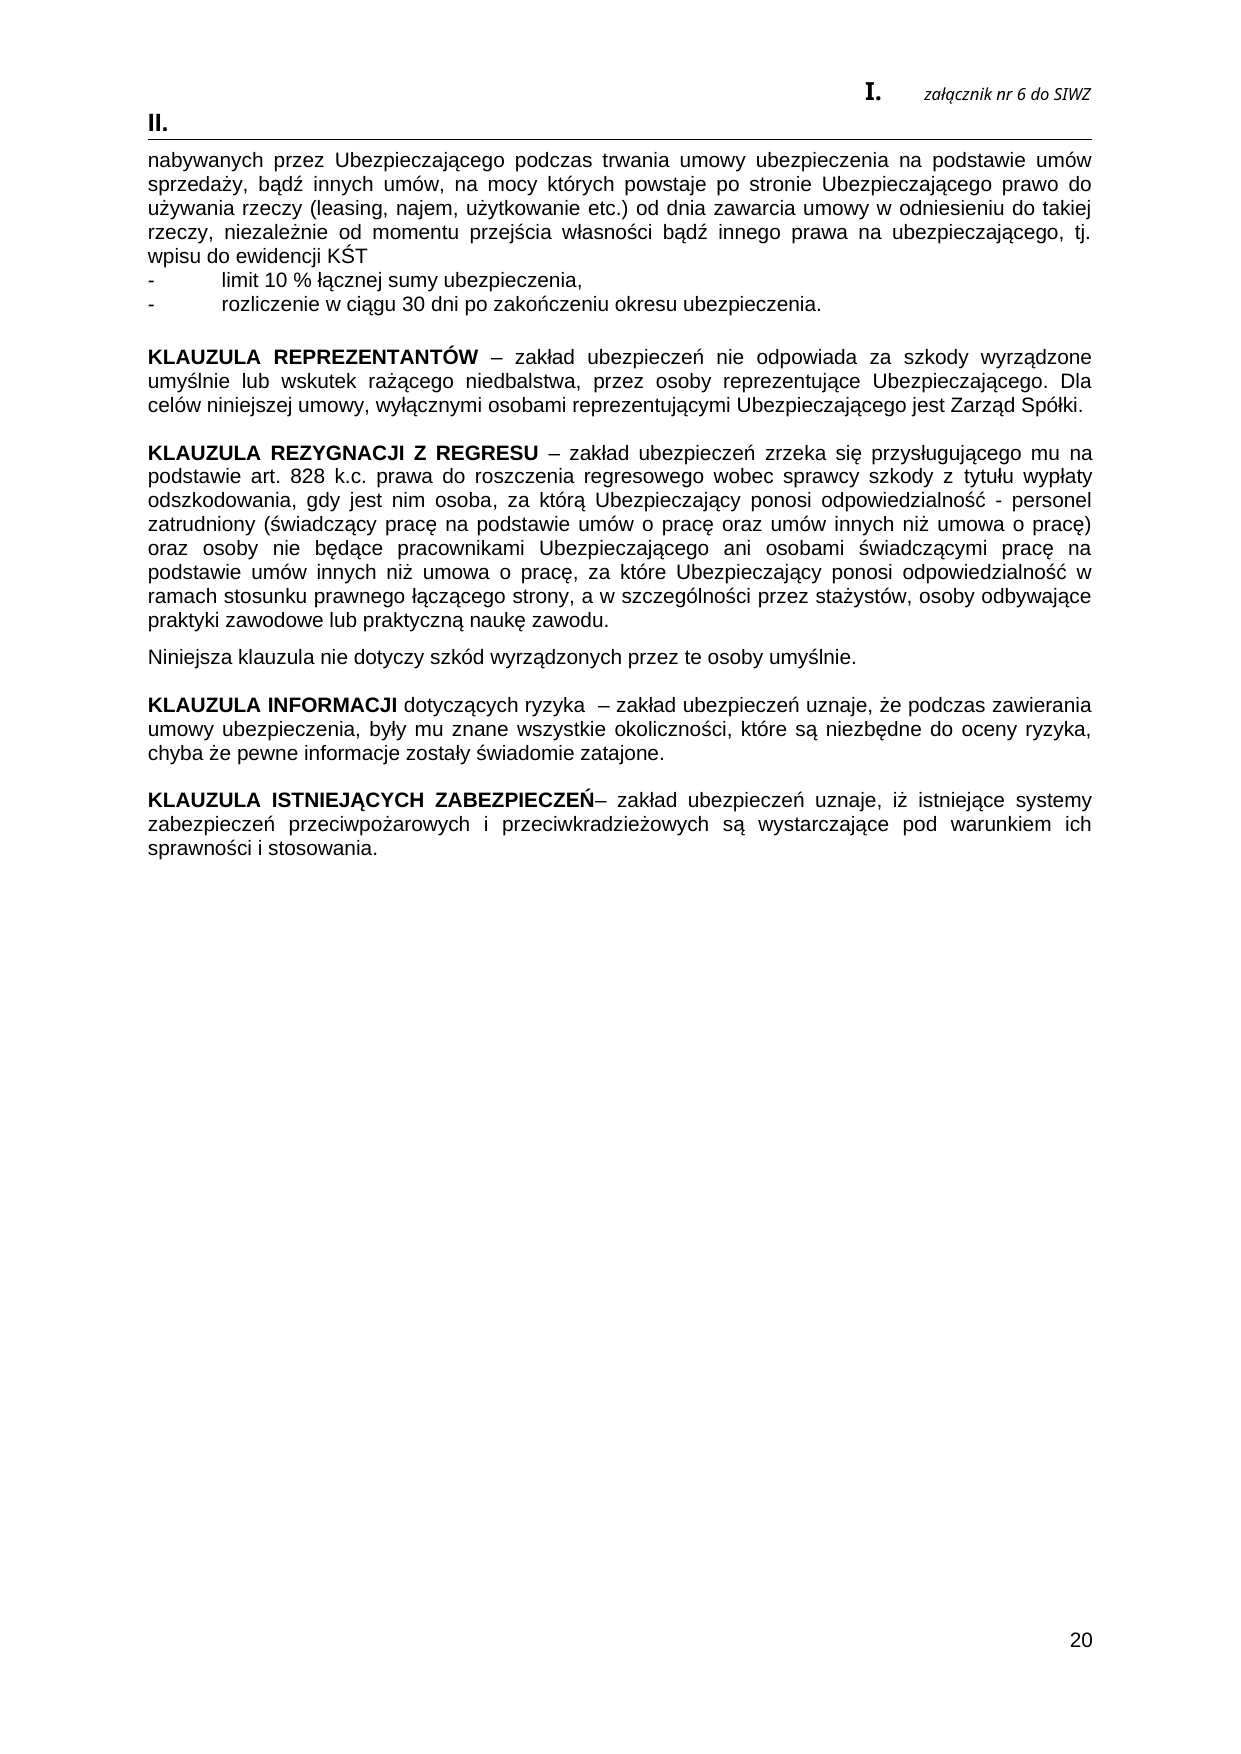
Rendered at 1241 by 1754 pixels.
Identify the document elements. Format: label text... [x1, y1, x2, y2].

text - rozliczenie w ciągu 30 dni po zakończeniu okresu ubezpieczenia. [148, 291, 1092, 315]
text KLAUZULA ISTNIEJĄCYCH ZABEZPIECZEŃ– zakład ubezpieczeń uznaje, iż istniejące systemy zabezpieczeń przeciwpożarowych i przeciwkradzieżowych są wystarczające pod warunkiem ich sprawności i stosowania. [148, 788, 1092, 860]
text KLAUZULA REPREZENTANTÓW – zakład ubezpieczeń nie odpowiada za szkody wyrządzone umyślnie lub wskutek rażącego niedbalstwa, przez osoby reprezentujące Ubezpieczającego. Dla celów niniejszej umowy, wyłącznymi osobami reprezentującymi Ubezpieczającego jest Zarząd Spółki. [148, 344, 1092, 416]
text - limit 10 % łącznej sumy ubezpieczenia, [148, 267, 1092, 291]
text KLAUZULA REZYGNACJI Z REGRESU – zakład ubezpieczeń zrzeka się przysługującego mu na podstawie art. 828 k.c. prawa do roszczenia regresowego wobec sprawcy szkody z tytułu wypłaty odszkodowania, gdy jest nim osoba, za którą Ubezpieczający ponosi odpowiedzialność - personel zatrudniony (świadczący pracę na podstawie umów o pracę oraz umów innych niż umowa o pracę) oraz osoby nie będące pracownikami Ubezpieczającego ani osobami świadczącymi pracę na podstawie umów innych niż umowa o pracę, za które Ubezpieczający ponosi odpowiedzialność w ramach stosunku prawnego łączącego strony, a w szczególności przez stażystów, osoby odbywające praktyki zawodowe lub praktyczną naukę zawodu. [148, 440, 1092, 632]
text KLAUZULA INFORMACJI dotyczących ryzyka – zakład ubezpieczeń uznaje, że podczas zawierania umowy ubezpieczenia, były mu znane wszystkie okoliczności, które są niezbędne do oceny ryzyka, chyba że pewne informacje zostały świadomie zatajone. [148, 692, 1092, 764]
text Niniejsza klauzula nie dotyczy szkód wyrządzonych przez te osoby umyślnie. [148, 644, 1092, 668]
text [148, 148, 1092, 267]
